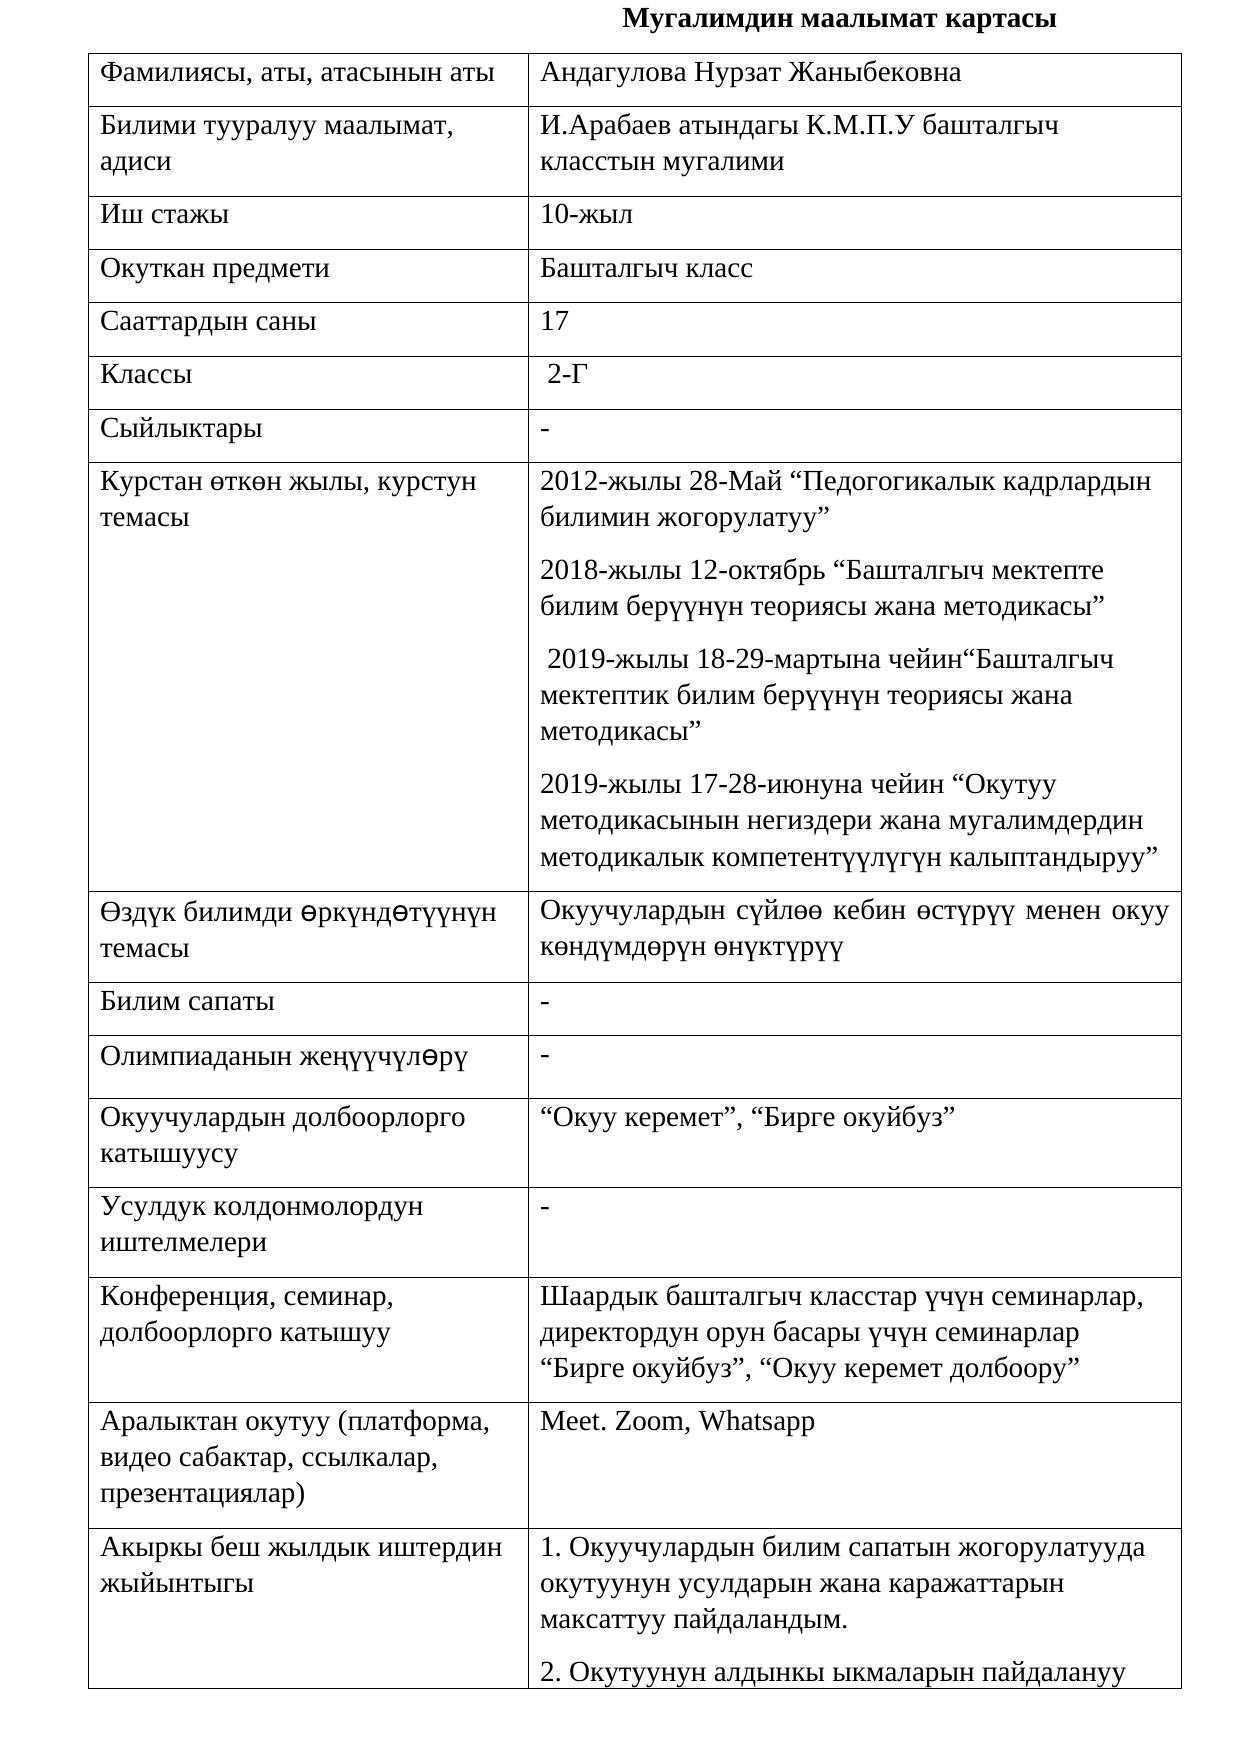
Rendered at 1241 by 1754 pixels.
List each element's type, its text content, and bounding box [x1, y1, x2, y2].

table_cell Окуткан предмети [89, 250, 528, 302]
table_cell Конференция, семинар, долбоорлорго катышуу [89, 1278, 528, 1402]
table_cell Meet. Zoom, Whatsapp [529, 1403, 1181, 1528]
table_cell - [529, 1036, 1181, 1098]
table_cell 2-Г [529, 357, 1181, 409]
table_cell - [529, 1188, 1181, 1277]
table_header Фамилиясы, аты, атасынын аты [89, 54, 528, 106]
table_cell Сааттардын саны [89, 303, 528, 356]
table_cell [529, 1529, 1181, 1688]
table_cell Башталгыч класс [529, 250, 1181, 302]
table_cell 17 [529, 303, 1181, 356]
table_cell Өздүк билимди ѳркүндѳтүүнүн темасы [89, 892, 528, 982]
table_cell Курстан өткөн жылы, курстун темасы [89, 463, 528, 891]
table_cell Иш стажы [89, 197, 528, 249]
table_header Андагулова Нурзат Жаныбековна [529, 54, 1181, 106]
table_cell И.Арабаев атындагы К.М.П.У башталгыч класстын мугалими [529, 107, 1181, 196]
table_cell Классы [89, 357, 528, 409]
table_cell Шаардык башталгыч класстар үчүн семинарлар, директордун орун басары үчүн семинарлар “Бирге окуйбуз”, “Окуу керемет долбоору” [529, 1278, 1181, 1402]
table_cell Билим сапаты [89, 983, 528, 1035]
text Мугалимдин маалымат картасы [177, 0, 1152, 33]
table_cell Сыйлыктары [89, 410, 528, 462]
table_cell - [529, 983, 1181, 1035]
table_cell Усулдук колдонмолордун иштелмелери [89, 1188, 528, 1277]
table_cell 2012-жылы 28-Май “Педогогикалык кадрлардын билимин жогорулатуу” 2018-жылы 12-октябрь “Башталгыч мектепте билим берүүнүн теориясы жана методикасы” 2019-жылы 18-29-мартына чейин“Башталгыч мектептик билим берүүнүн теориясы жана методикасы” 2019-жылы 17-28-июнуна чейин “Окутуу методикасынын негиздери жана мугалимдердин методикалык компетентүүлүгүн калыптандыруу” [529, 463, 1181, 891]
table_cell Окуучулардын долбоорлорго катышуусу [89, 1099, 528, 1187]
table_cell - [529, 410, 1181, 462]
table_cell Окуучулардын сүйлөө кебин өстүрүү менен окуу көндүмдөрүн өнүктүрүү [529, 892, 1181, 982]
table_cell Аралыктан окутуу (платформа, видео сабактар, ссылкалар, презентациялар) [89, 1403, 528, 1528]
table_cell 10-жыл [529, 197, 1181, 249]
table_cell Олимпиаданын жеңүүчүлѳрү [89, 1036, 528, 1098]
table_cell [89, 1529, 528, 1688]
table_cell Билими тууралуу маалымат, адиси [89, 107, 528, 196]
table_cell “Окуу керемет”, “Бирге окуйбуз” [529, 1099, 1181, 1187]
